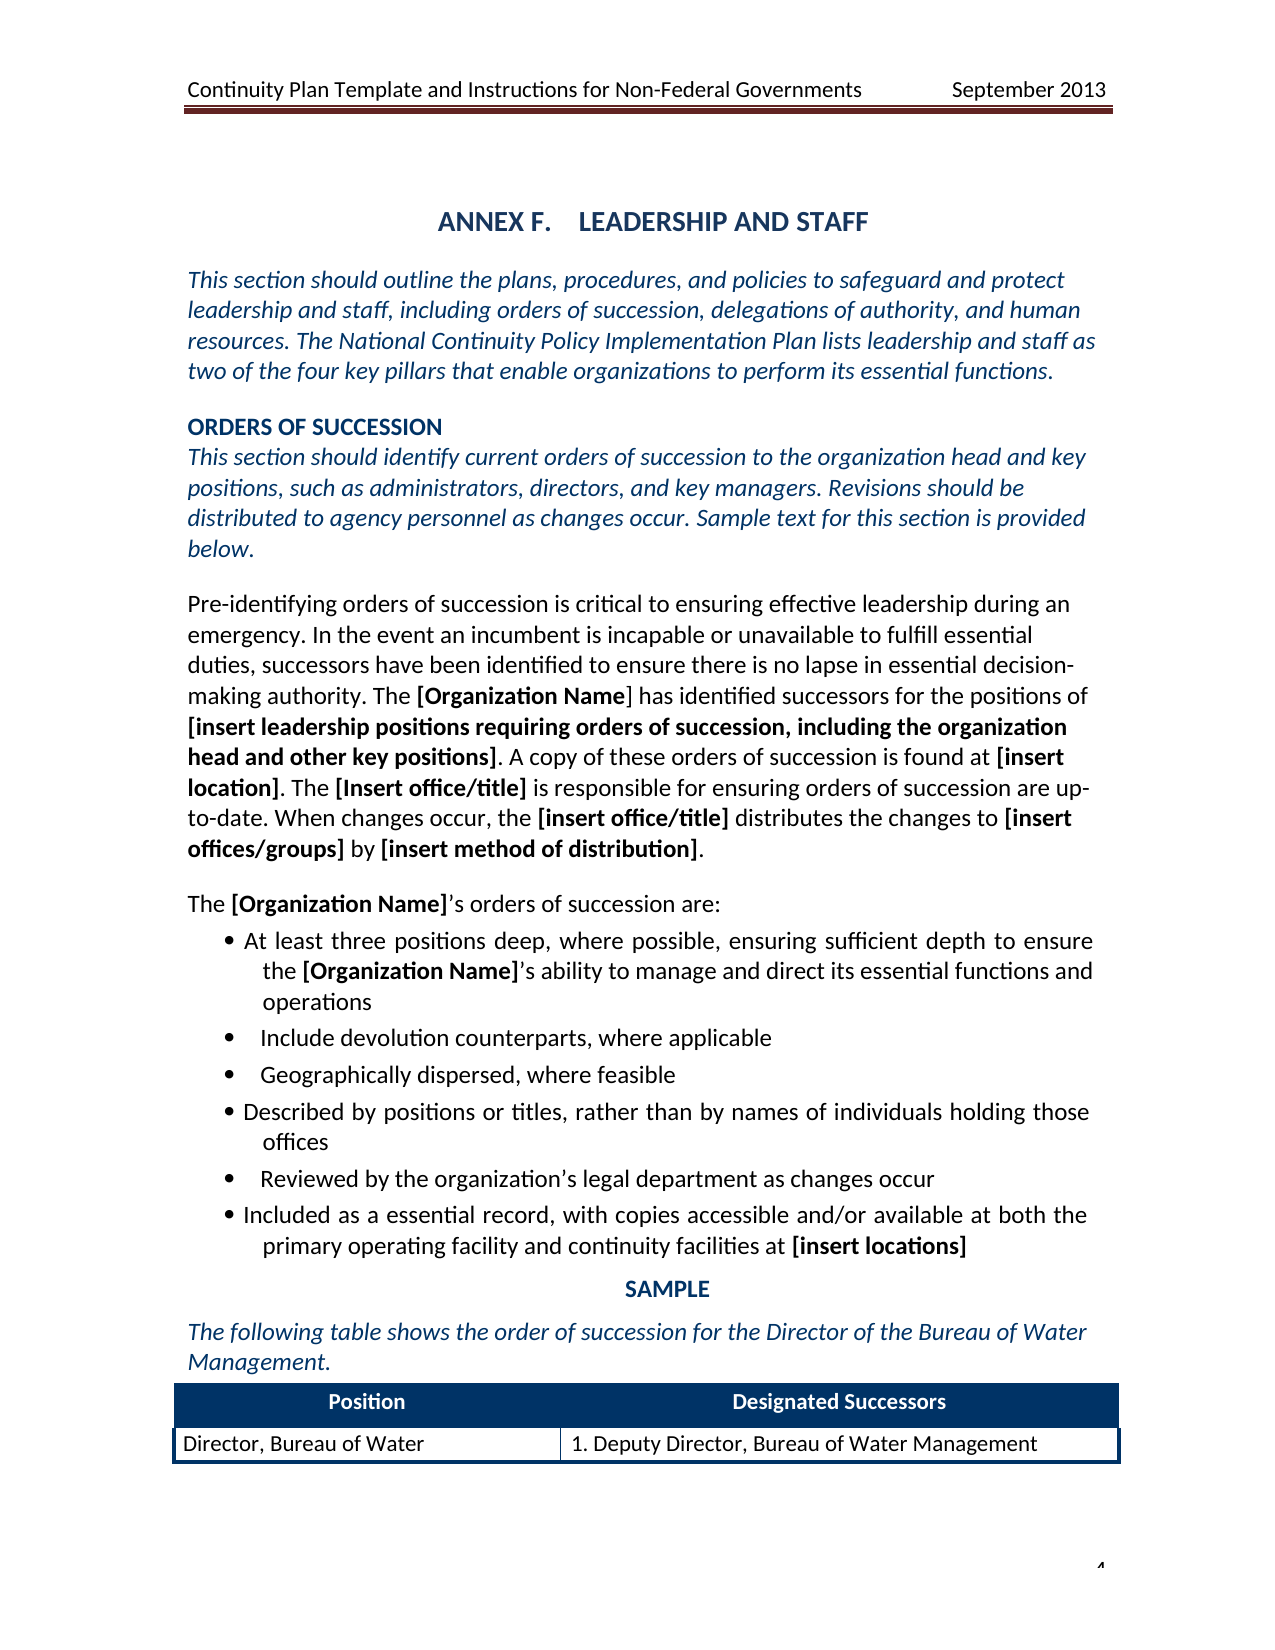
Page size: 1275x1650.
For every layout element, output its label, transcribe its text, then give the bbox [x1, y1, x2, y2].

text The following table shows the order of succession for the Director of the Bureau of Water Management. [187, 1316, 1089, 1377]
text This section should identify current orders of succession to the organization head and key positions, such as administrators, directors, and key managers. Revisions should be distributed to agency personnel as changes occur. Sample text for this section is provided below. [187, 441, 1094, 563]
table_header Designated Successors [560, 1383, 1119, 1428]
text The [Organization Name]’s orders of succession are: [187, 888, 1137, 919]
text  Include devolution counterparts, where applicable [225, 1023, 1137, 1053]
text This section should outline the plans, procedures, and policies to safeguard and protect leadership and staff, including orders of succession, delegations of authority, and human resources. The National Continuity Policy Implementation Plan lists leadership and staff as two of the four key pillars that enable organizations to perform its essential functions. [187, 264, 1105, 386]
subtitle ORDERS OF SUCCESSION [187, 411, 1137, 441]
text  Included as a essential record, with copies accessible and/or available at both the primary operating facility and continuity facilities at [insert locations] [225, 1199, 1088, 1260]
subtitle ANNEX F. LEADERSHIP AND STAFF [438, 203, 1137, 239]
table_header Position [174, 1383, 560, 1428]
text  At least three positions deep, where possible, ensuring sufficient depth to ensure the [Organization Name]’s ability to manage and direct its essential functions and operations [225, 925, 1094, 1016]
text  Geographically dispersed, where feasible [225, 1059, 1137, 1090]
subtitle SAMPLE [553, 1273, 781, 1303]
text  Reviewed by the organization’s legal department as changes occur [225, 1163, 1137, 1193]
table_cell 1. Deputy Director, Bureau of Water Management [561, 1428, 1117, 1460]
table_cell Director, Bureau of Water [176, 1428, 560, 1460]
text Pre-identifying orders of succession is critical to ensuring effective leadership during an emergency. In the event an incumbent is incapable or unavailable to fulfill essential duties, successors have been identified to ensure there is no lapse in essential decision- making authority. The [Organization Name] has identified successors for the positions of [insert leadership positions requiring orders of succession, including the organization head and other key positions]. A copy of these orders of succession is found at [insert location]. The [Insert office/title] is responsible for ensuring orders of succession are up- to-date. When changes occur, the [insert office/title] distributes the changes to [insert offices/groups] by [insert method of distribution]. [187, 588, 1098, 863]
text  Described by positions or titles, rather than by names of individuals holding those offices [225, 1096, 1091, 1157]
